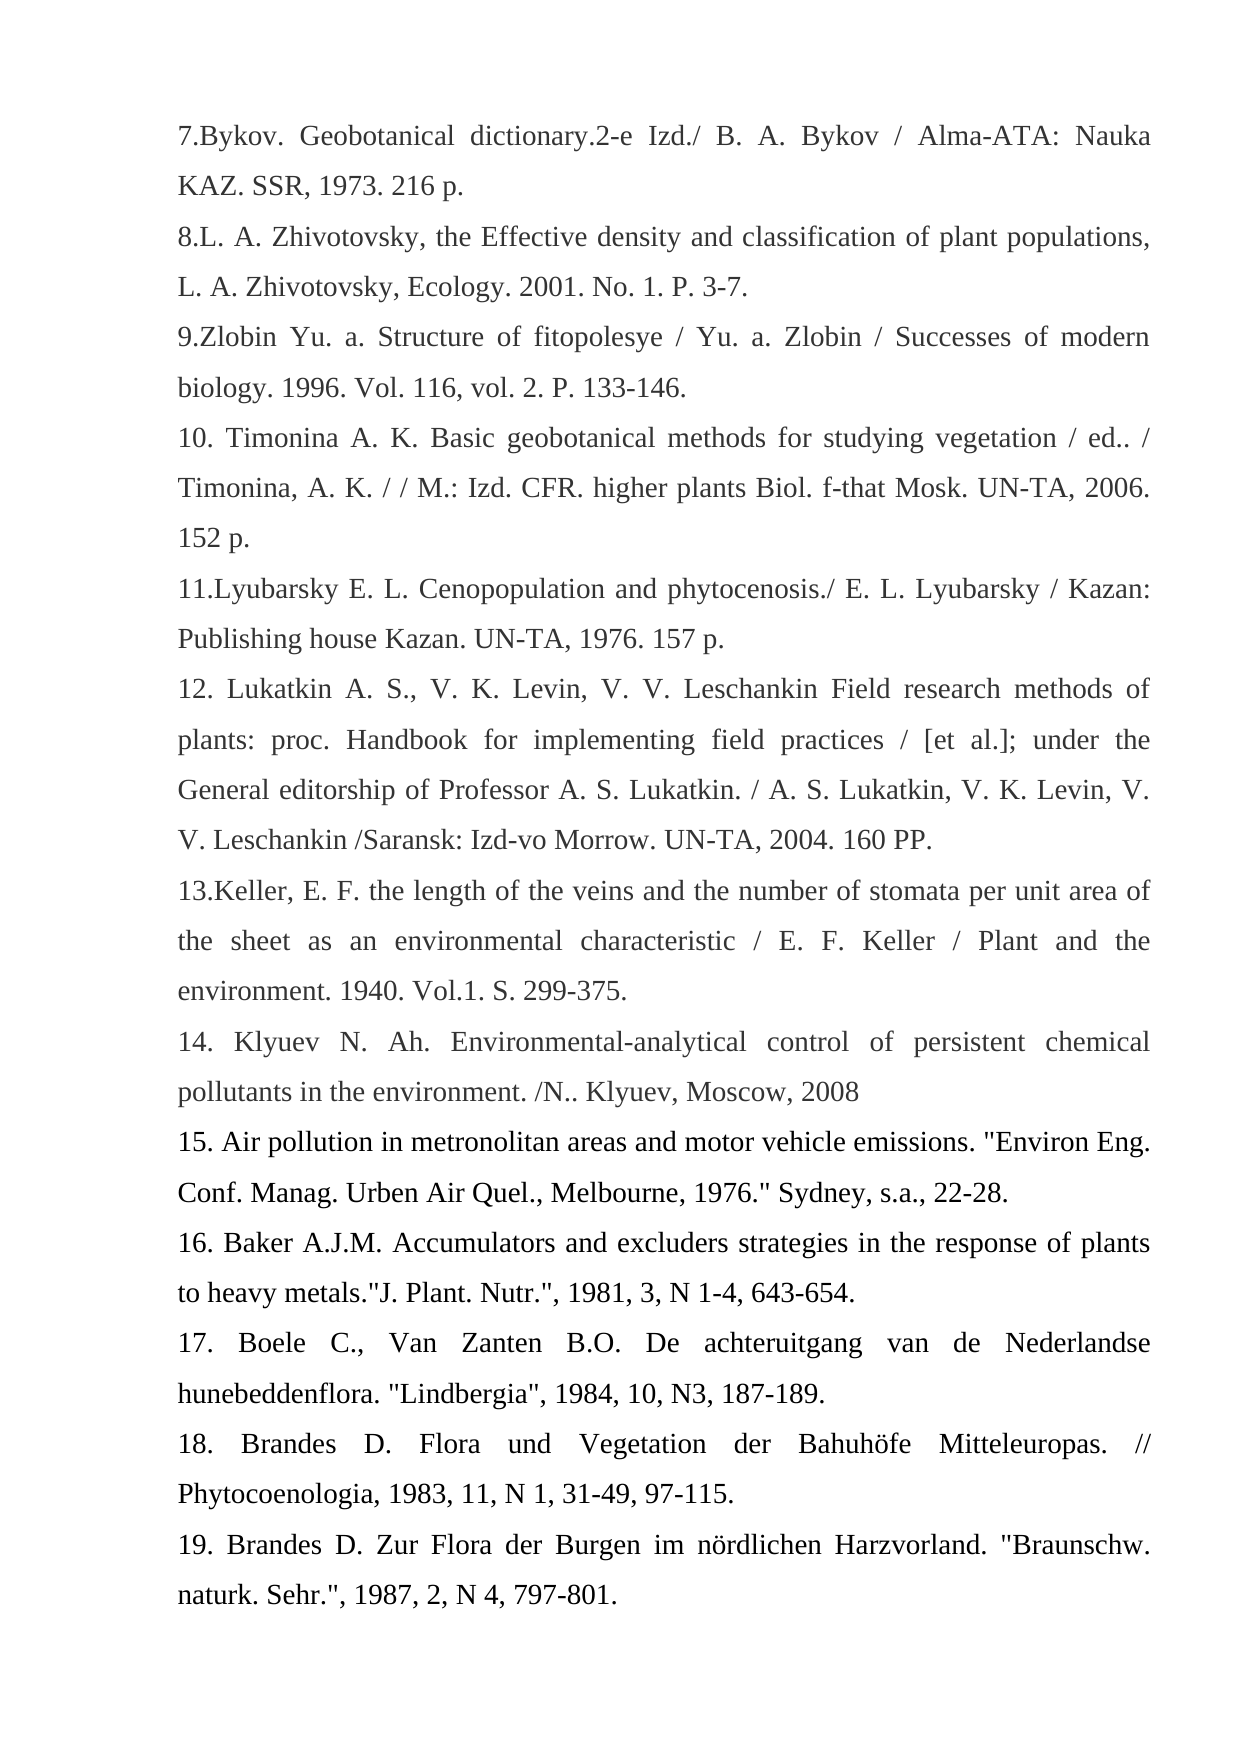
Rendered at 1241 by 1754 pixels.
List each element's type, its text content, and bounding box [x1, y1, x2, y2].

text 13.Keller, E. F. the length of the veins and the number of stomata per unit area of the sheet as an environmental characteristic / E. F. Keller / Plant and the environment. 1940. Vol.1. S. 299-375. [177, 873, 1152, 1007]
text 19. Brandes D. Zur Flora der Burgen im nördlichen Harzvorland. "Braunschw. naturk. Sehr.", 1987, 2, N 4, 797-801. [177, 1527, 1152, 1611]
text 14. Klyuev N. Ah. Environmental-analytical control of persistent chemical pollutants in the environment. /N.. Klyuev, Moscow, 2008 [177, 1024, 1152, 1108]
text 9.Zlobin Yu. a. Structure of fitopolesye / Yu. a. Zlobin / Successes of modern biology. 1996. Vol. 116, vol. 2. P. 133-146. [177, 319, 1152, 403]
text 12. Lukatkin A. S., V. K. Levin, V. V. Leschankin Field research methods of plants: proc. Handbook for implementing field practices / [et al.]; under the General editorship of Professor A. S. Lukatkin. / A. S. Lukatkin, V. K. Levin, V. V. Leschankin /Saransk: Izd-vo Morrow. UN-TA, 2004. 160 PP. [177, 672, 1152, 856]
text 10. Timonina A. K. Basic geobotanical methods for studying vegetation / ed.. / Timonina, A. K. / / M.: Izd. CFR. higher plants Biol. f-that Mosk. UN-TA, 2006. 152 p. [177, 420, 1152, 554]
text 17. Boele C., Van Zanten B.O. De achteruitgang van de Nederlandse hunebeddenflora. "Lindbergia", 1984, 10, N3, 187-189. [177, 1326, 1152, 1409]
text 16. Baker A.J.M. Accumulators and excluders strategies in the response of plants to heavy metals."J. Plant. Nutr.", 1981, 3, N 1-4, 643-654. [177, 1225, 1152, 1309]
text 18. Brandes D. Flora und Vegetation der Bahuhöfe Mitteleuropas. // Phytocoenologia, 1983, 11, N 1, 31-49, 97-115. [177, 1426, 1152, 1510]
text 8.L. A. Zhivotovsky, the Effective density and classification of plant populations, L. A. Zhivotovsky, Ecology. 2001. No. 1. P. 3-7. [177, 219, 1152, 303]
text 15. Air pollution in metronolitan areas and motor vehicle emissions. "Environ Eng. Conf. Manag. Urben Air Quel., Melbourne, 1976." Sydney, s.a., 22-28. [177, 1124, 1152, 1208]
text 7.Bykov. Geobotanical dictionary.2-e Izd./ B. A. Bykov / Alma-ATA: Nauka KAZ. SSR, 1973. 216 p. [177, 118, 1152, 202]
text 11.Lyubarsky E. L. Cenopopulation and phytocenosis./ E. L. Lyubarsky / Kazan: Publishing house Kazan. UN-TA, 1976. 157 p. [177, 571, 1152, 655]
